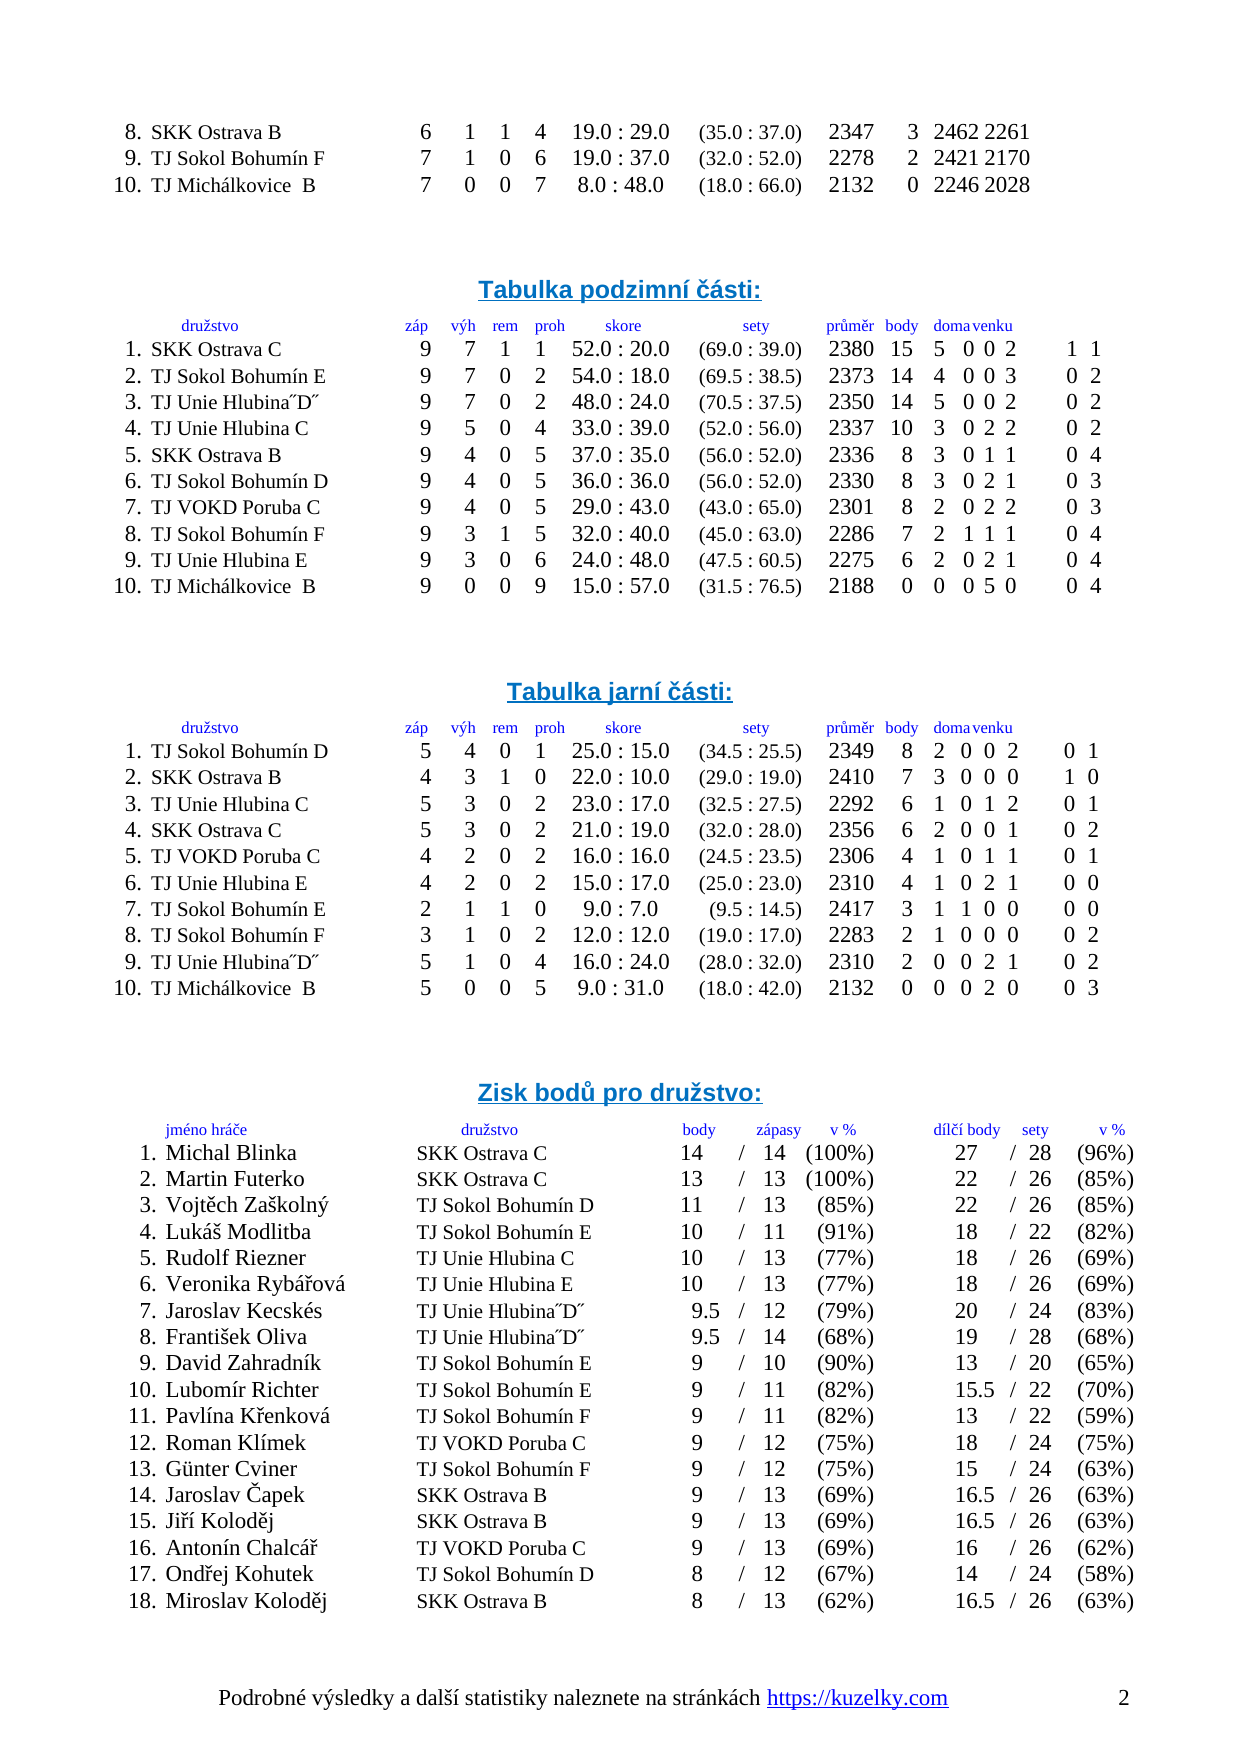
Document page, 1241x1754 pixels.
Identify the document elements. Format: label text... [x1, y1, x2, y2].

text 12. Roman Klímek TJ VOKD Poruba C 9 / 12 (75%) 18 / 24 (75%) [106, 1428, 1134, 1455]
text 4. TJ Unie Hlubina C 9 5 0 4 33.0 : 39.0 (52.0 : 56.0) 2337 10 3 0 2 2 0 2 [106, 414, 1134, 441]
text 9. David Zahradník TJ Sokol Bohumín E 9 / 10 (90%) 13 / 20 (65%) [106, 1349, 1134, 1376]
text 7. TJ VOKD Poruba C 9 4 0 5 29.0 : 43.0 (43.0 : 65.0) 2301 8 2 0 2 2 0 3 [106, 493, 1134, 520]
text 3. TJ Unie Hlubina˝D˝ 9 7 0 2 48.0 : 24.0 (70.5 : 37.5) 2350 14 5 0 0 2 0 2 [106, 388, 1134, 414]
text 10. Lubomír Richter TJ Sokol Bohumín E 9 / 11 (82%) 15.5 / 22 (70%) [106, 1376, 1134, 1402]
text 2. Martin Futerko SKK Ostrava C 13 / 13 (100%) 22 / 26 (85%) [106, 1165, 1134, 1191]
text 14. Jaroslav Čapek SKK Ostrava B 9 / 13 (69%) 16.5 / 26 (63%) [106, 1481, 1134, 1508]
text 1. TJ Sokol Bohumín D 5 4 0 1 25.0 : 15.0 (34.5 : 25.5) 2349 8 2 0 0 2 0 1 [106, 737, 1134, 763]
text 8. František Oliva TJ Unie Hlubina˝D˝ 9.5 / 14 (68%) 19 / 28 (68%) [106, 1323, 1134, 1349]
text 6. Veronika Rybářová TJ Unie Hlubina E 10 / 13 (77%) 18 / 26 (69%) [106, 1270, 1134, 1297]
text družstvo záp výh rem proh skore sety průměr body doma venku [106, 718, 1134, 737]
text 17. Ondřej Kohutek TJ Sokol Bohumín D 8 / 12 (67%) 14 / 24 (58%) [106, 1560, 1134, 1587]
text družstvo záp výh rem proh skore sety průměr body doma venku [106, 316, 1134, 335]
text 2. TJ Sokol Bohumín E 9 7 0 2 54.0 : 18.0 (69.5 : 38.5) 2373 14 4 0 0 3 0 2 [106, 362, 1134, 388]
text 8. TJ Sokol Bohumín F 3 1 0 2 12.0 : 12.0 (19.0 : 17.0) 2283 2 1 0 0 0 0 2 [106, 921, 1134, 948]
text 13. Günter Cviner TJ Sokol Bohumín F 9 / 12 (75%) 15 / 24 (63%) [106, 1455, 1134, 1481]
text 10. TJ Michálkovice B 7 0 0 7 8.0 : 48.0 (18.0 : 66.0) 2132 0 2246 2028 [106, 171, 1134, 197]
text 5. SKK Ostrava B 9 4 0 5 37.0 : 35.0 (56.0 : 52.0) 2336 8 3 0 1 1 0 4 [106, 441, 1134, 467]
text Tabulka jarní části: [94, 677, 1145, 705]
text 6. TJ Unie Hlubina E 4 2 0 2 15.0 : 17.0 (25.0 : 23.0) 2310 4 1 0 2 1 0 0 [106, 869, 1134, 895]
text 4. Lukáš Modlitba TJ Sokol Bohumín E 10 / 11 (91%) 18 / 22 (82%) [106, 1218, 1134, 1244]
text 7. Jaroslav Kecskés TJ Unie Hlubina˝D˝ 9.5 / 12 (79%) 20 / 24 (83%) [106, 1297, 1134, 1323]
text 5. TJ VOKD Poruba C 4 2 0 2 16.0 : 16.0 (24.5 : 23.5) 2306 4 1 0 1 1 0 1 [106, 842, 1134, 869]
text 9. TJ Sokol Bohumín F 7 1 0 6 19.0 : 37.0 (32.0 : 52.0) 2278 2 2421 2170 [106, 144, 1134, 171]
text 10. TJ Michálkovice B 9 0 0 9 15.0 : 57.0 (31.5 : 76.5) 2188 0 0 0 5 0 0 4 [106, 572, 1134, 599]
text 2. SKK Ostrava B 4 3 1 0 22.0 : 10.0 (29.0 : 19.0) 2410 7 3 0 0 0 1 0 [106, 763, 1134, 790]
text 9. TJ Unie Hlubina E 9 3 0 6 24.0 : 48.0 (47.5 : 60.5) 2275 6 2 0 2 1 0 4 [106, 546, 1134, 572]
text 18. Miroslav Koloděj SKK Ostrava B 8 / 13 (62%) 16.5 / 26 (63%) [106, 1587, 1134, 1613]
text 1. Michal Blinka SKK Ostrava C 14 / 14 (100%) 27 / 28 (96%) [106, 1139, 1134, 1165]
text 10. TJ Michálkovice B 5 0 0 5 9.0 : 31.0 (18.0 : 42.0) 2132 0 0 0 2 0 0 3 [106, 974, 1134, 1001]
text 16. Antonín Chalcář TJ VOKD Poruba C 9 / 13 (69%) 16 / 26 (62%) [106, 1534, 1134, 1560]
text 9. TJ Unie Hlubina˝D˝ 5 1 0 4 16.0 : 24.0 (28.0 : 32.0) 2310 2 0 0 2 1 0 2 [106, 948, 1134, 974]
text 3. TJ Unie Hlubina C 5 3 0 2 23.0 : 17.0 (32.5 : 27.5) 2292 6 1 0 1 2 0 1 [106, 790, 1134, 816]
text Zisk bodů pro družstvo: [94, 1078, 1145, 1107]
text 11. Pavlína Křenková TJ Sokol Bohumín F 9 / 11 (82%) 13 / 22 (59%) [106, 1402, 1134, 1428]
text Tabulka podzimní části: [94, 275, 1145, 304]
text 4. SKK Ostrava C 5 3 0 2 21.0 : 19.0 (32.0 : 28.0) 2356 6 2 0 0 1 0 2 [106, 816, 1134, 842]
text 5. Rudolf Riezner TJ Unie Hlubina C 10 / 13 (77%) 18 / 26 (69%) [106, 1244, 1134, 1270]
text 8. TJ Sokol Bohumín F 9 3 1 5 32.0 : 40.0 (45.0 : 63.0) 2286 7 2 1 1 1 0 4 [106, 520, 1134, 546]
text 3. Vojtěch Zaškolný TJ Sokol Bohumín D 11 / 13 (85%) 22 / 26 (85%) [106, 1191, 1134, 1218]
text 7. TJ Sokol Bohumín E 2 1 1 0 9.0 : 7.0 (9.5 : 14.5) 2417 3 1 1 0 0 0 0 [106, 895, 1134, 921]
text jméno hráče družstvo body zápasy v % dílčí body sety v % [106, 1119, 1134, 1139]
text 1. SKK Ostrava C 9 7 1 1 52.0 : 20.0 (69.0 : 39.0) 2380 15 5 0 0 2 1 1 [106, 335, 1134, 362]
text 6. TJ Sokol Bohumín D 9 4 0 5 36.0 : 36.0 (56.0 : 52.0) 2330 8 3 0 2 1 0 3 [106, 467, 1134, 493]
text 8. SKK Ostrava B 6 1 1 4 19.0 : 29.0 (35.0 : 37.0) 2347 3 2462 2261 [106, 118, 1134, 144]
text 15. Jiří Koloděj SKK Ostrava B 9 / 13 (69%) 16.5 / 26 (63%) [106, 1508, 1134, 1534]
